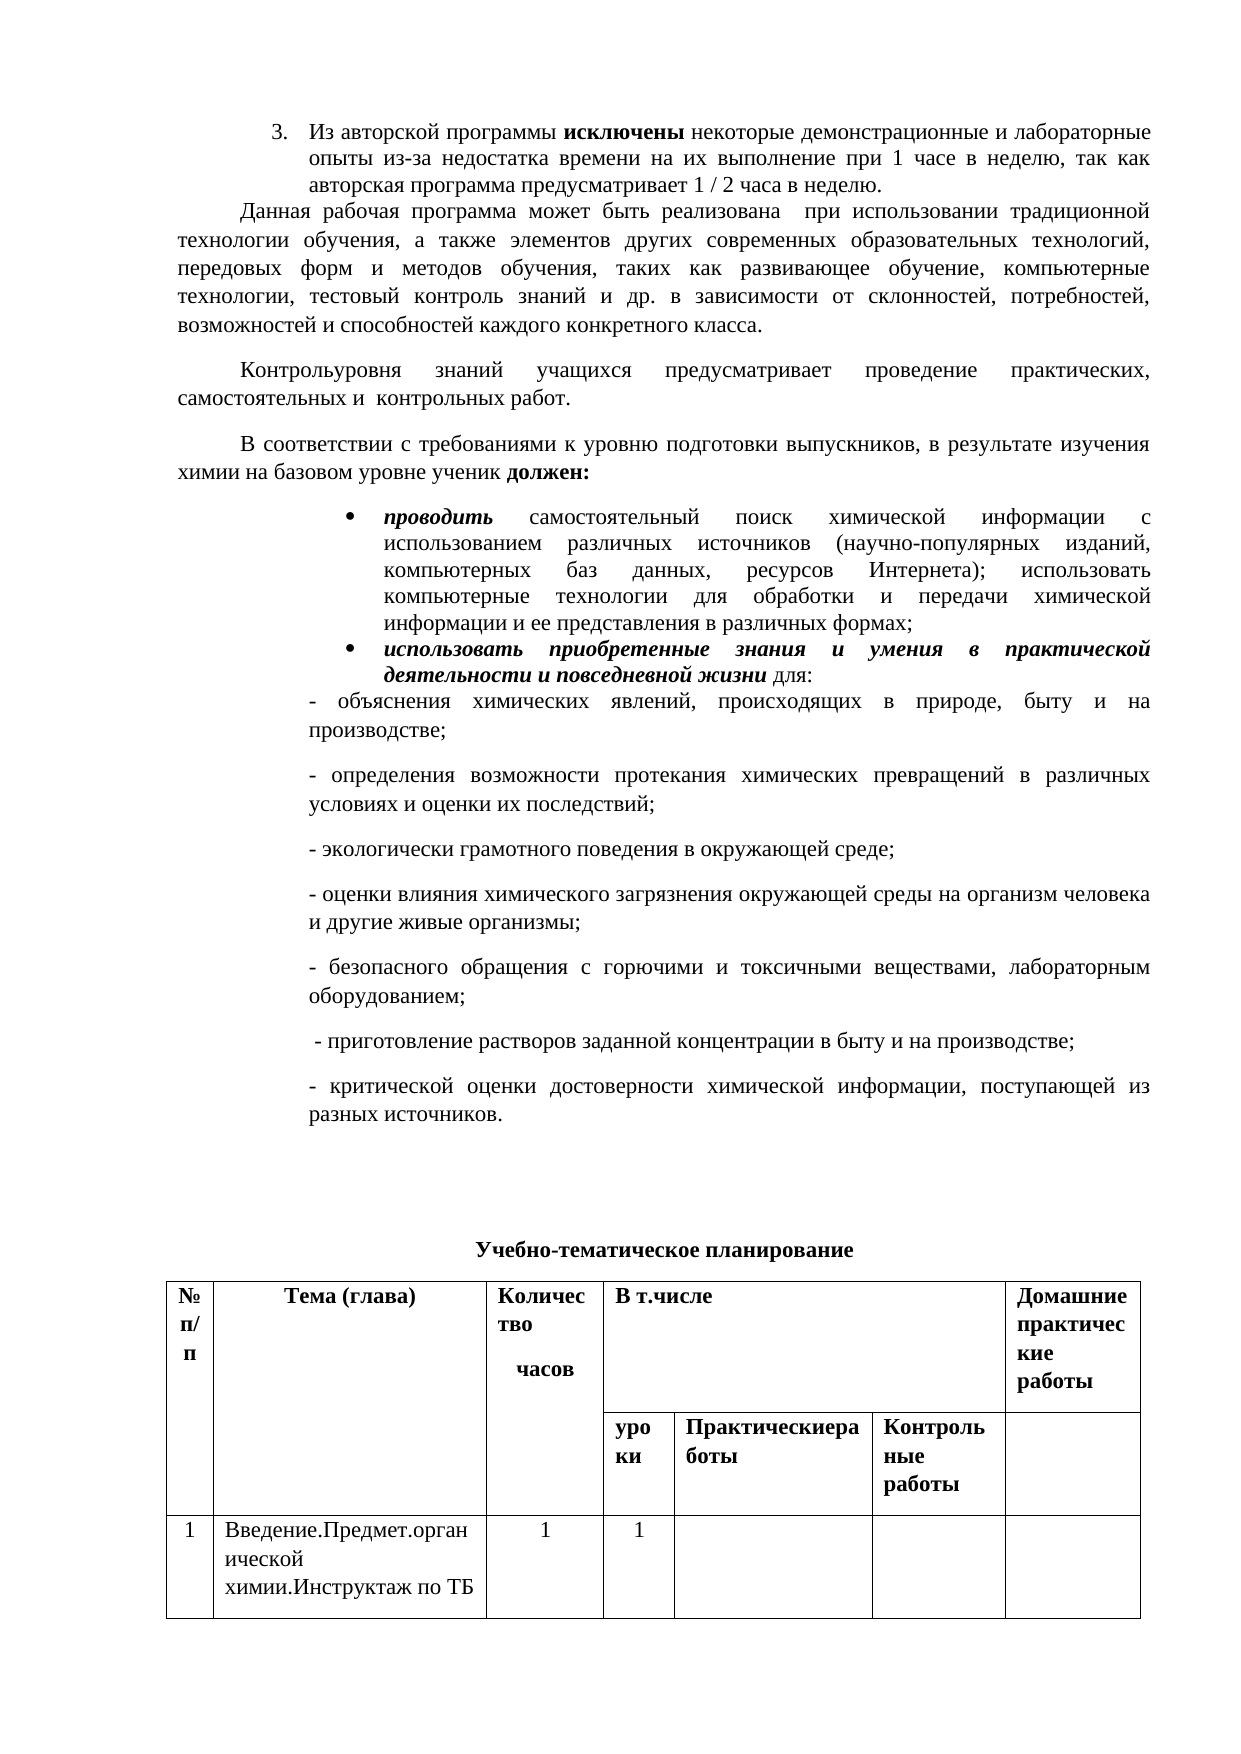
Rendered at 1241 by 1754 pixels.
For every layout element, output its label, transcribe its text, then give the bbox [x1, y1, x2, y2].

table_cell Практическиеработы [675, 1413, 872, 1515]
table_cell Контрольные работы [873, 1413, 1005, 1515]
table_cell [873, 1516, 1005, 1618]
text Учебно-тематическое планирование [177, 1236, 1152, 1262]
text - экологически грамотного поведения в окружающей среде; [308, 835, 1152, 861]
table_header № п/п [167, 1282, 213, 1515]
text - объяснения химических явлений, происходящих в природе, быту и на производстве; [308, 688, 1152, 742]
text Контрольуровня знаний учащихся предусматривает проведение практических, самостоятельных и контрольных работ. [177, 356, 1152, 411]
table_cell [675, 1516, 872, 1618]
table_cell уроки [604, 1413, 674, 1515]
text - критической оценки достоверности химической информации, поступающей из разных источников. [308, 1072, 1152, 1127]
list Из авторской программы исключены некоторые демонстрационные и лабораторные опыты из-за недостатка времени на их выполнение при 1 часе в неделю, так как авторская программа предусматривает 1 / 2 часа в неделю. [271, 118, 1152, 197]
text - безопасного обращения с горючими и токсичными веществами, лабораторным оборудованием; [308, 953, 1152, 1008]
table_cell 1 [487, 1516, 603, 1618]
table_header Тема (глава) [214, 1282, 486, 1515]
table_cell [1006, 1516, 1140, 1618]
table_cell 1 [604, 1516, 674, 1618]
table_cell [1006, 1413, 1140, 1515]
table_header В т.числе [604, 1282, 1005, 1412]
list использовать приобретенные знания и умения в практической деятельности и повседневной жизни для: [346, 635, 1152, 688]
text - определения возможности протекания химических превращений в различных условиях и оценки их последствий; [308, 761, 1152, 816]
list проводить самостоятельный поиск химической информации с использованием различных источников (научно-популярных изданий, компьютерных баз данных, ресурсов Интернета); использовать компьютерные технологии для обработки и передачи химической информации и ее представления в различных формах; [346, 503, 1152, 635]
text В соответствии с требованиями к уровню подготовки выпускников, в результате изучения химии на базовом уровне ученик должен: [177, 429, 1152, 484]
table_cell 1 [167, 1516, 213, 1618]
text - приготовление растворов заданной концентрации в быту и на производстве; [308, 1027, 1152, 1053]
table_header Количество часов [487, 1282, 603, 1515]
table_cell Введение.Предмет.органической химии.Инструктаж по ТБ [214, 1516, 486, 1618]
text - оценки влияния химического загрязнения окружающей среды на организм человека и другие живые организмы; [308, 880, 1152, 934]
text Данная рабочая программа может быть реализована при использовании традиционной технологии обучения, а также элементов других современных образовательных технологий, передовых форм и методов обучения, таких как развивающее обучение, компьютерные технологии, тестовый контроль знаний и др. в зависимости от склонностей, потребностей, возможностей и способностей каждого конкретного класса. [177, 197, 1152, 337]
table_header Домашние практические работы [1006, 1282, 1140, 1412]
